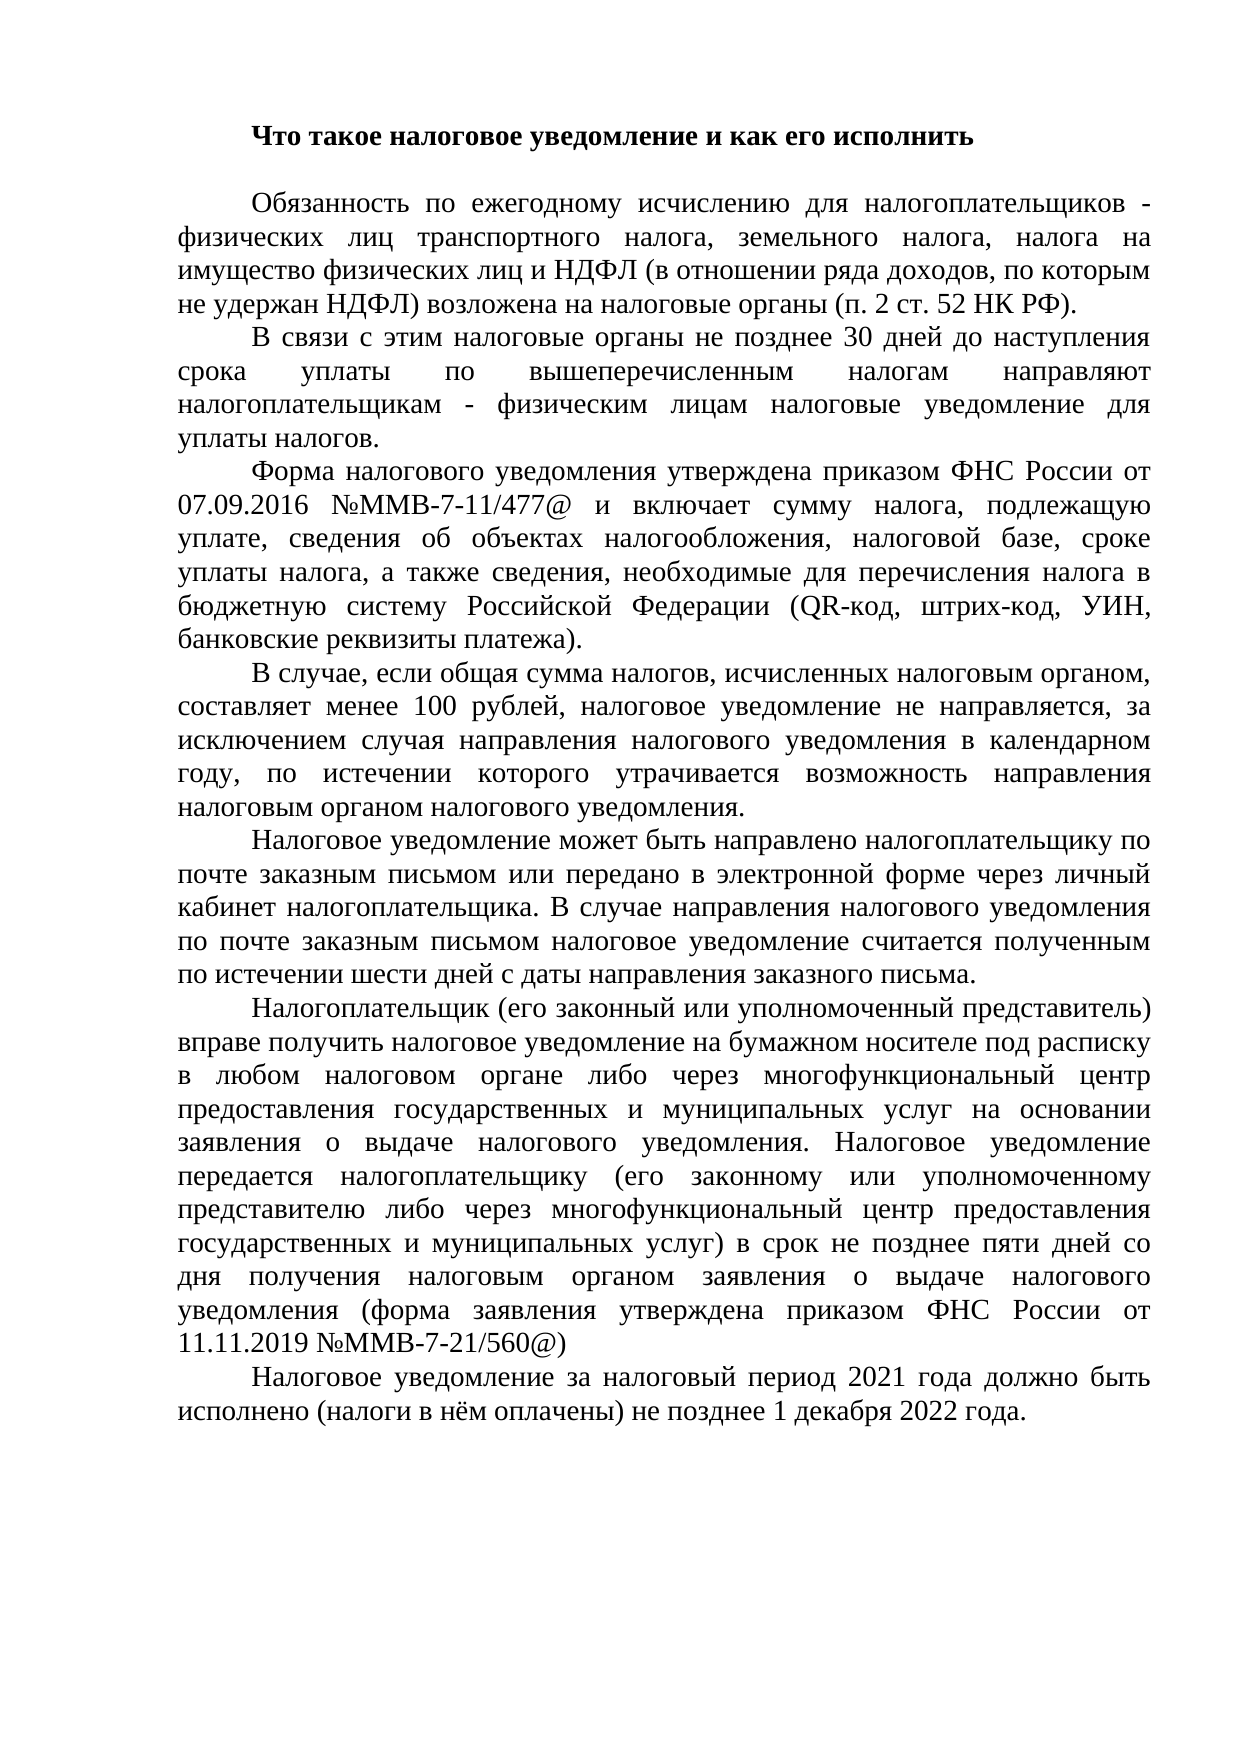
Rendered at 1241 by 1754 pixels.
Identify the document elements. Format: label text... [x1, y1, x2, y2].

text Обязанность по ежегодному исчислению для налогоплательщиков - физических лиц транспортного налога, земельного налога, налога на имущество физических лиц и НДФЛ (в отношении ряда доходов, по которым не удержан НДФЛ) возложена на налоговые органы (п. 2 ст. 52 НК РФ). [177, 185, 1152, 319]
text Налогоплательщик (его законный или уполномоченный представитель) вправе получить налоговое уведомление на бумажном носителе под расписку в любом налоговом органе либо через многофункциональный центр предоставления государственных и муниципальных услуг на основании заявления о выдаче налогового уведомления. Налоговое уведомление передается налогоплательщику (его законному или уполномоченному представителю либо через многофункциональный центр предоставления государственных и муниципальных услуг) в срок не позднее пяти дней со дня получения налоговым органом заявления о выдаче налогового уведомления (форма заявления утверждена приказом ФНС России от 11.11.2019 №ММВ-7-21/560@) [177, 990, 1152, 1359]
text Форма налогового уведомления утверждена приказом ФНС России от 07.09.2016 №ММВ-7-11/477@ и включает сумму налога, подлежащую уплате, сведения об объектах налогообложения, налоговой базе, сроке уплаты налога, а также сведения, необходимые для перечисления налога в бюджетную систему Российской Федерации (QR-код, штрих-код, УИН, банковские реквизиты платежа). [177, 453, 1152, 655]
text Налоговое уведомление может быть направлено налогоплательщику по почте заказным письмом или передано в электронной форме через личный кабинет налогоплательщика. В случае направления налогового уведомления по почте заказным письмом налоговое уведомление считается полученным по истечении шести дней с даты направления заказного письма. [177, 822, 1152, 990]
text Налоговое уведомление за налоговый период 2021 года должно быть исполнено (налоги в нём оплачены) не позднее 1 декабря 2022 года. [177, 1359, 1152, 1426]
text В связи с этим налоговые органы не позднее 30 дней до наступления срока уплаты по вышеперечисленным налогам направляют налогоплательщикам - физическим лицам налоговые уведомление для уплаты налогов. [177, 319, 1152, 453]
text В случае, если общая сумма налогов, исчисленных налоговым органом, составляет менее 100 рублей, налоговое уведомление не направляется, за исключением случая направления налогового уведомления в календарном году, по истечении которого утрачивается возможность направления налоговым органом налогового уведомления. [177, 655, 1152, 822]
text Что такое налоговое уведомление и как его исполнить [177, 118, 1152, 152]
